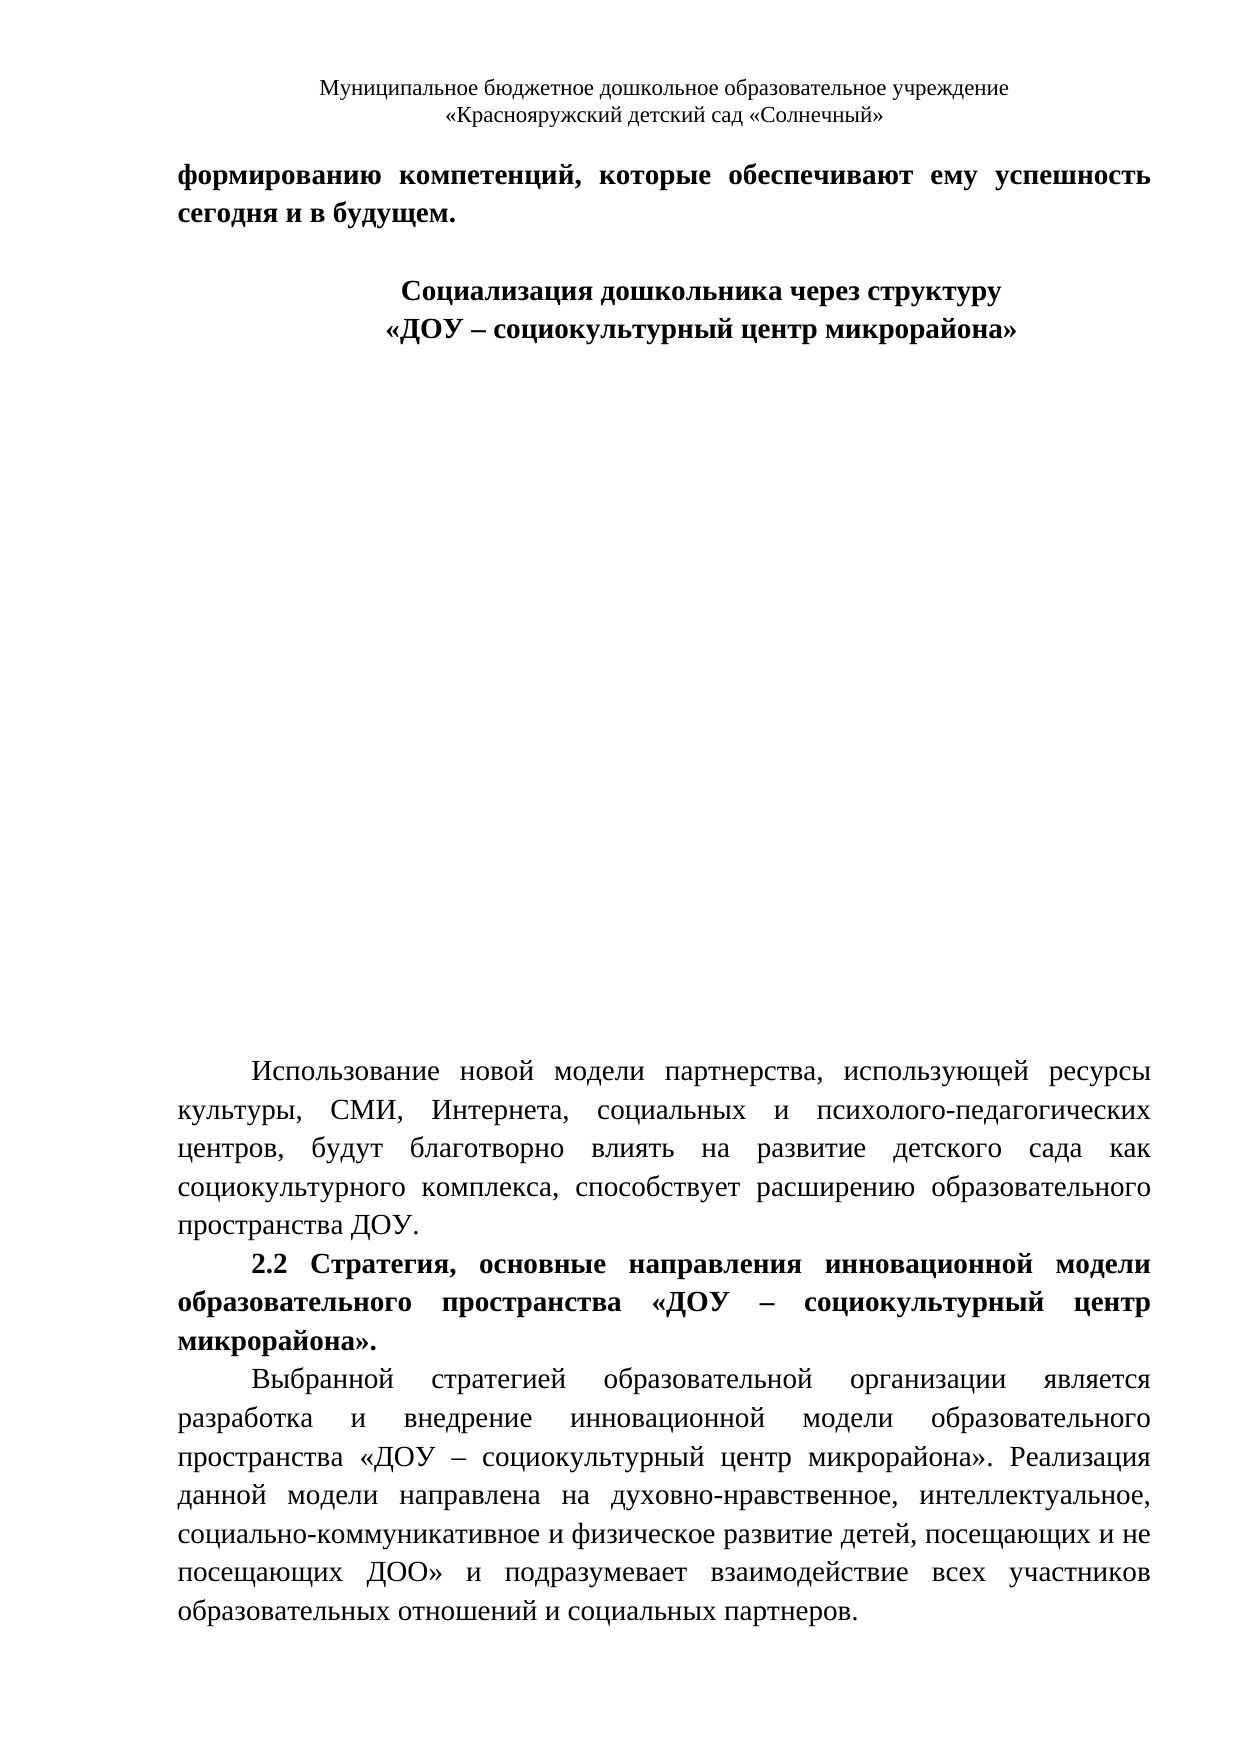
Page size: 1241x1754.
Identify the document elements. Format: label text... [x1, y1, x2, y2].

text 2.2 Стратегия, основные направления инновационной модели образовательного пространства «ДОУ – социокультурный центр микрорайона». [177, 1246, 1152, 1357]
text Использование новой модели партнерства, использующей ресурсы культуры, СМИ, Интернета, социальных и психолого-педагогических центров, будут благотворно влиять на развитие детского сада как социокультурного комплекса, способствует расширению образовательного пространства ДОУ. [177, 1053, 1152, 1241]
text «ДОУ – социокультурный центр микрорайона» [177, 311, 1152, 345]
text Выбранной стратегией образовательной организации является разработка и внедрение инновационной модели образовательного пространства «ДОУ – социокультурный центр микрорайона». Реализация данной модели направлена на духовно-нравственное, интеллектуальное, социально-коммуникативное и физическое развитие детей, посещающих и не посещающих ДОО» и подразумевает взаимодействие всех участников образовательных отношений и социальных партнеров. [177, 1362, 1152, 1626]
text Социализация дошкольника через структуру [177, 273, 1152, 306]
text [177, 157, 1152, 229]
